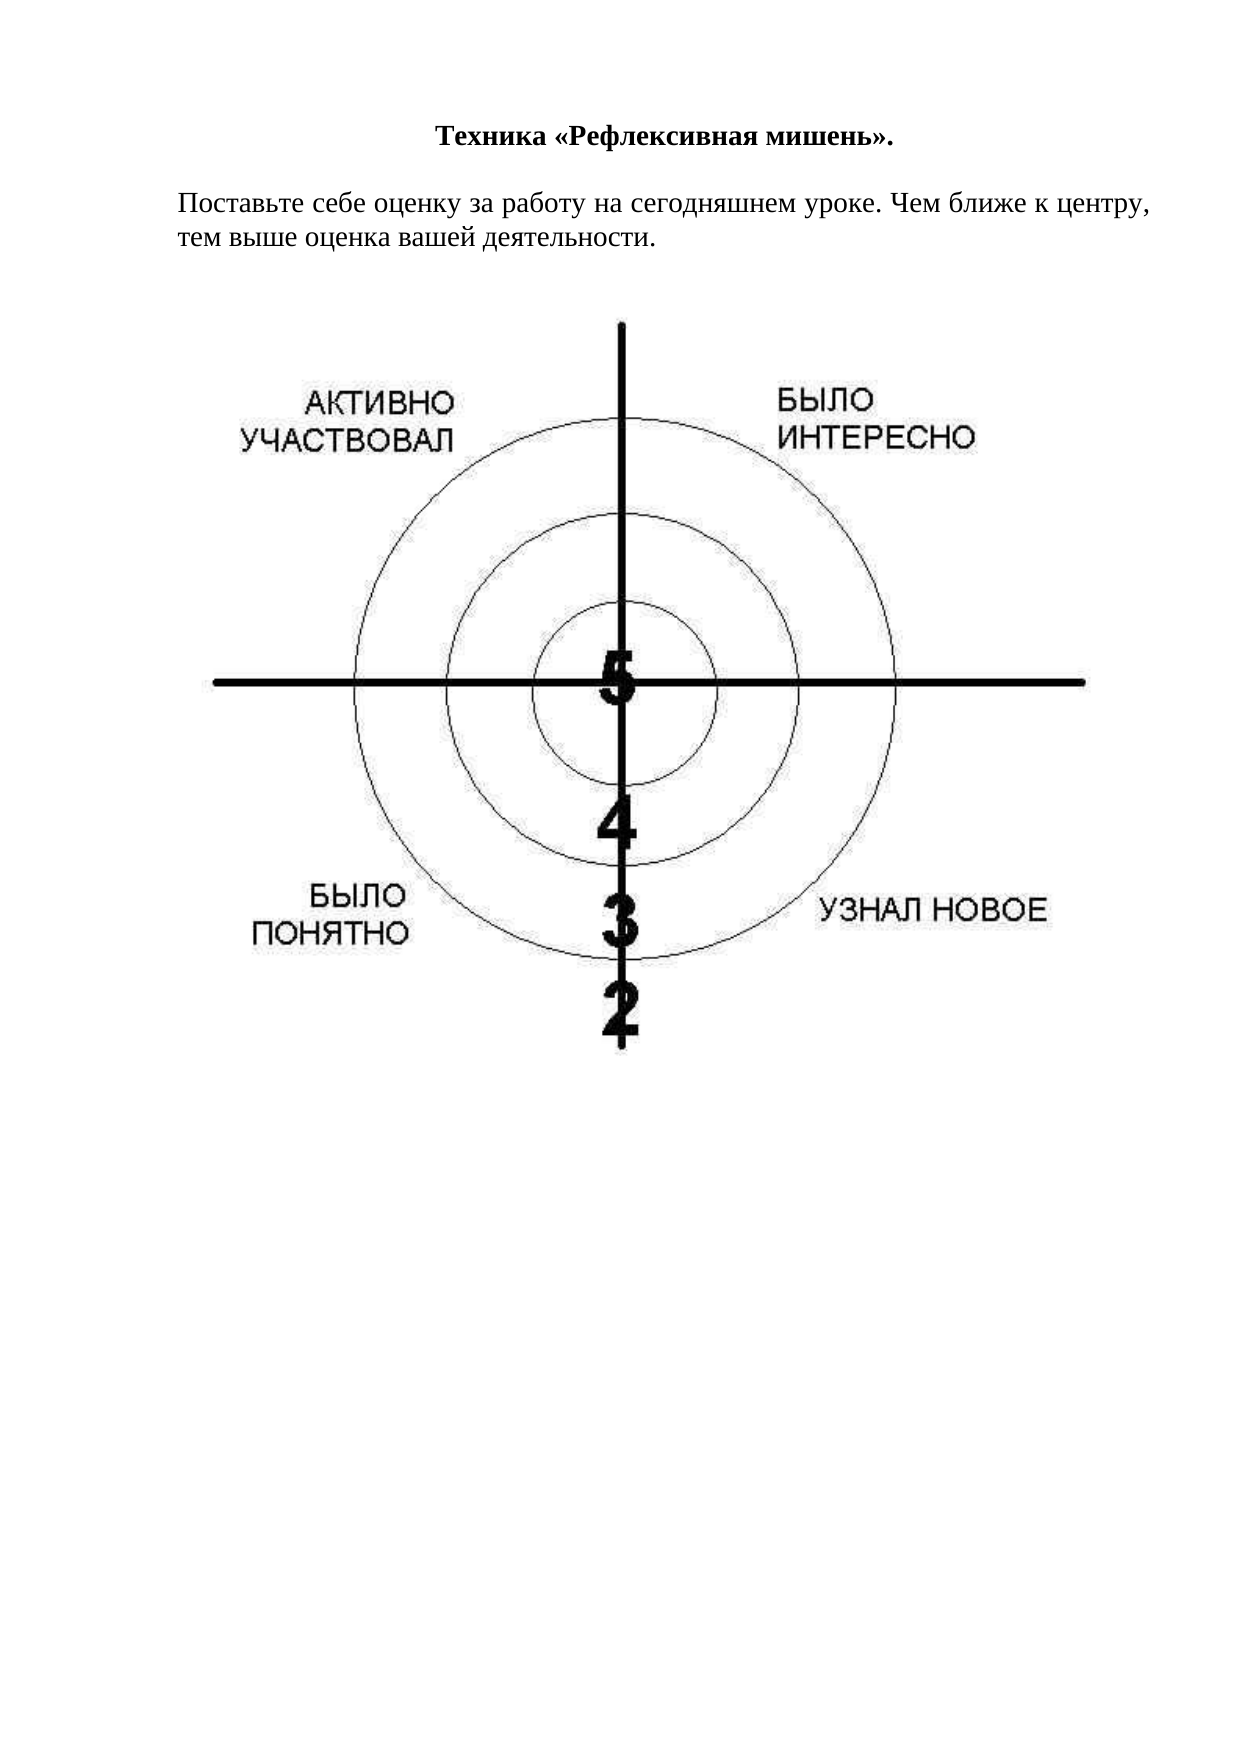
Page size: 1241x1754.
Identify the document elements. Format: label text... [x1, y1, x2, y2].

text Техника «Рефлексивная мишень». [177, 118, 1152, 152]
text Поставьте себе оценку за работу на сегодняшнем уроке. Чем ближе к центру, тем выше оценка вашей деятельности. [177, 185, 1152, 252]
picture [177, 281, 1110, 1081]
